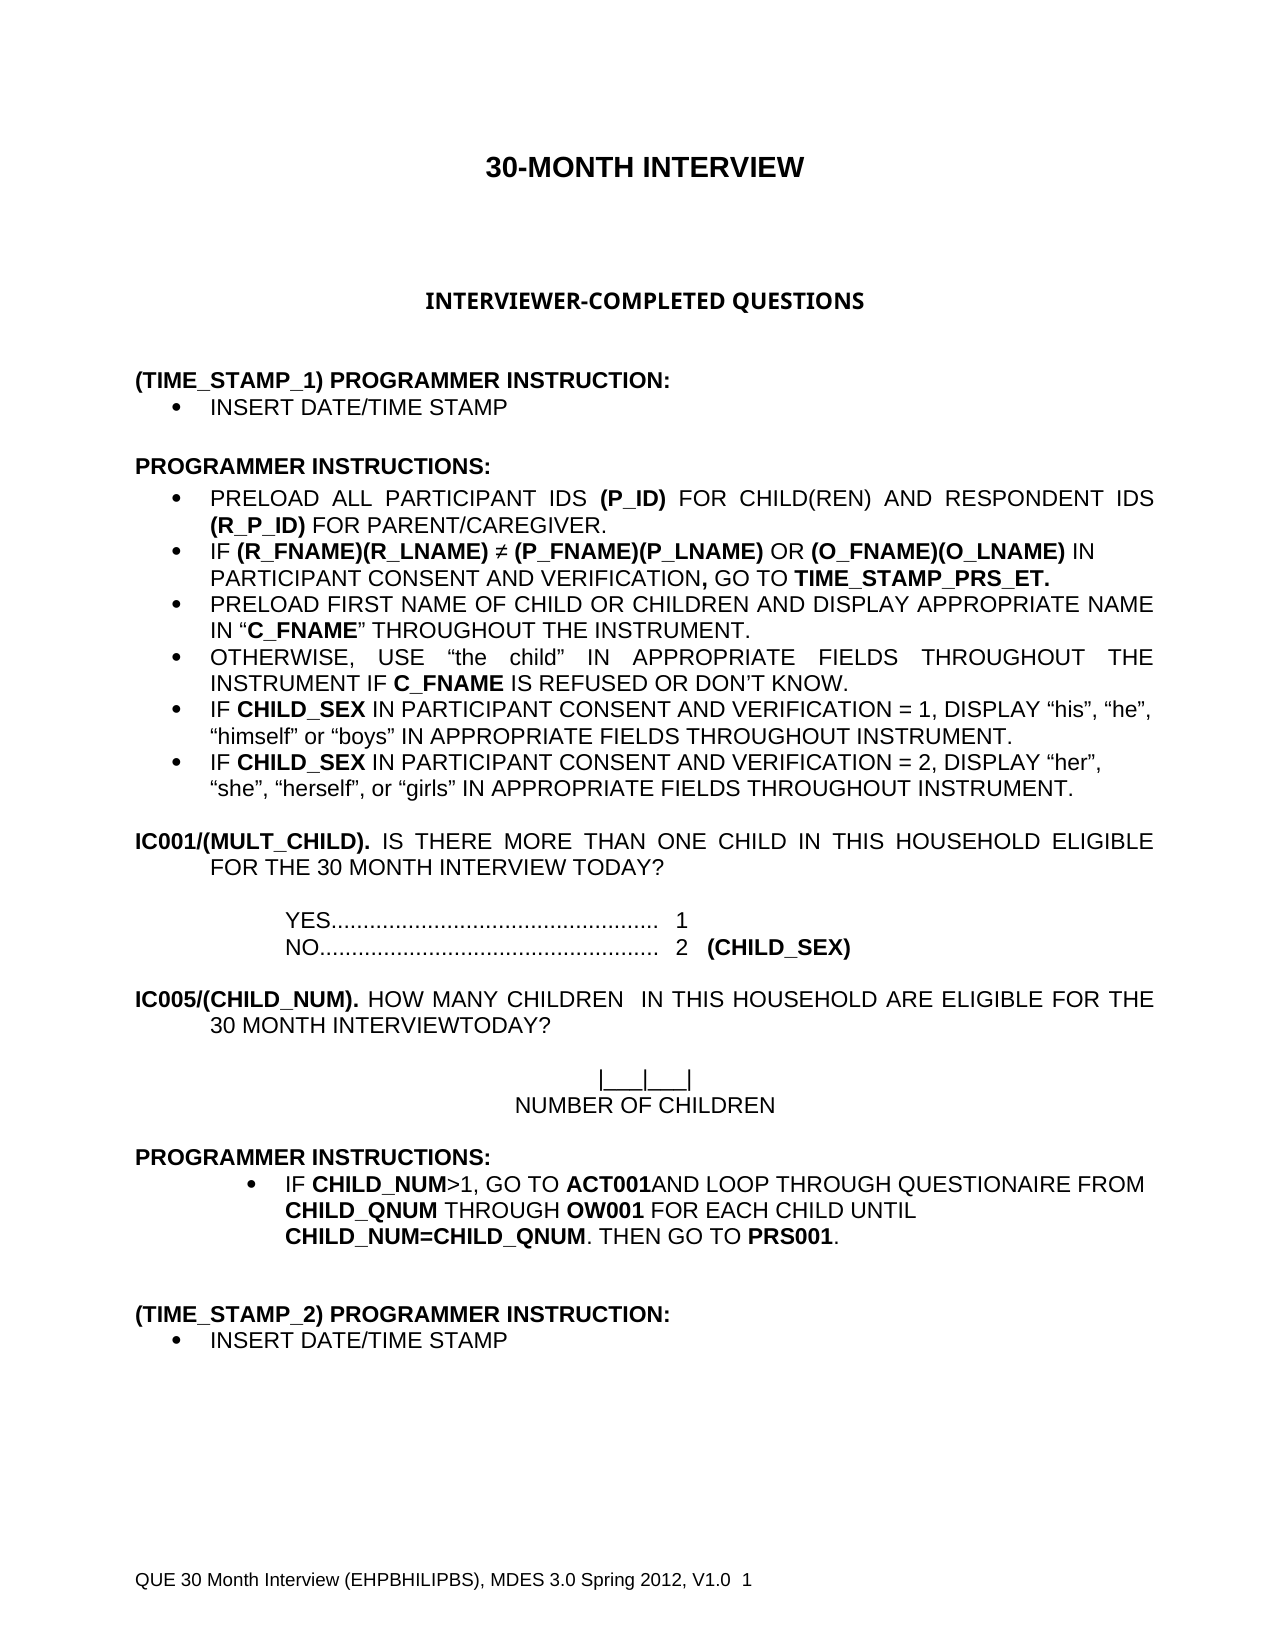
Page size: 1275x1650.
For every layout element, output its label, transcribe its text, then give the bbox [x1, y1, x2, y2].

list IF (R_FNAME)(R_LNAME) ≠ (P_FNAME)(P_LNAME) OR (O_FNAME)(O_LNAME) IN PARTICIPANT CONSENT AND VERIFICATION, GO TO TIME_STAMP_PRS_ET. [172, 538, 1155, 591]
text IC001/(MULT_CHILD). IS THERE MORE THAN ONE CHILD IN THIS HOUSEHOLD ELIGIBLE FOR THE 30 MONTH INTERVIEW TODAY? [135, 828, 1155, 881]
list INSERT DATE/TIME STAMP [172, 394, 1155, 420]
text INTERVIEWER-COMPLETED QUESTIONS [135, 285, 1155, 316]
list PRELOAD FIRST NAME OF CHILD OR CHILDREN AND DISPLAY APPROPRIATE NAME IN “C_FNAME” THROUGHOUT THE INSTRUMENT. [172, 591, 1155, 643]
list OTHERWISE, USE “the child” IN APPROPRIATE FIELDS THROUGHOUT THE INSTRUMENT IF C_FNAME IS REFUSED OR DON’T KNOW. [172, 643, 1155, 696]
text NUMBER OF CHILDREN [135, 1092, 1155, 1118]
list IF CHILD_SEX IN PARTICIPANT CONSENT AND VERIFICATION = 2, DISPLAY “her”, “she”, “herself”, or “girls” IN APPROPRIATE FIELDS THROUGHOUT INSTRUMENT. [172, 749, 1155, 802]
text NO 2 (CHILD_SEX) [285, 933, 1155, 960]
list IF CHILD_NUM>1, GO TO ACT001AND LOOP THROUGH QUESTIONAIRE FROM CHILD_QNUM THROUGH OW001 FOR EACH CHILD UNTIL CHILD_NUM=CHILD_QNUM. THEN GO TO PRS001. [247, 1171, 1155, 1250]
text YES 1 [285, 907, 1155, 933]
text (TIME_STAMP_2) PROGRAMMER INSTRUCTION: [135, 1301, 1155, 1327]
text PROGRAMMER INSTRUCTIONS: [135, 1144, 1155, 1171]
text (TIME_STAMP_1) PROGRAMMER INSTRUCTION: [135, 367, 1155, 394]
title 30-MONTH INTERVIEW [135, 150, 1155, 183]
text |___|___| [135, 1065, 1155, 1092]
list INSERT DATE/TIME STAMP [172, 1327, 1155, 1354]
text PROGRAMMER INSTRUCTIONS: [135, 453, 1155, 479]
list IF CHILD_SEX IN PARTICIPANT CONSENT AND VERIFICATION = 1, DISPLAY “his”, “he”, “himself” or “boys” IN APPROPRIATE FIELDS THROUGHOUT INSTRUMENT. [172, 696, 1155, 749]
text IC005/(CHILD_NUM). HOW MANY CHILDREN IN THIS HOUSEHOLD ARE ELIGIBLE FOR THE 30 MONTH INTERVIEWTODAY? [135, 986, 1155, 1039]
list PRELOAD ALL PARTICIPANT IDS (P_ID) FOR CHILD(REN) AND RESPONDENT IDS (R_P_ID) FOR PARENT/CAREGIVER. [172, 485, 1155, 538]
